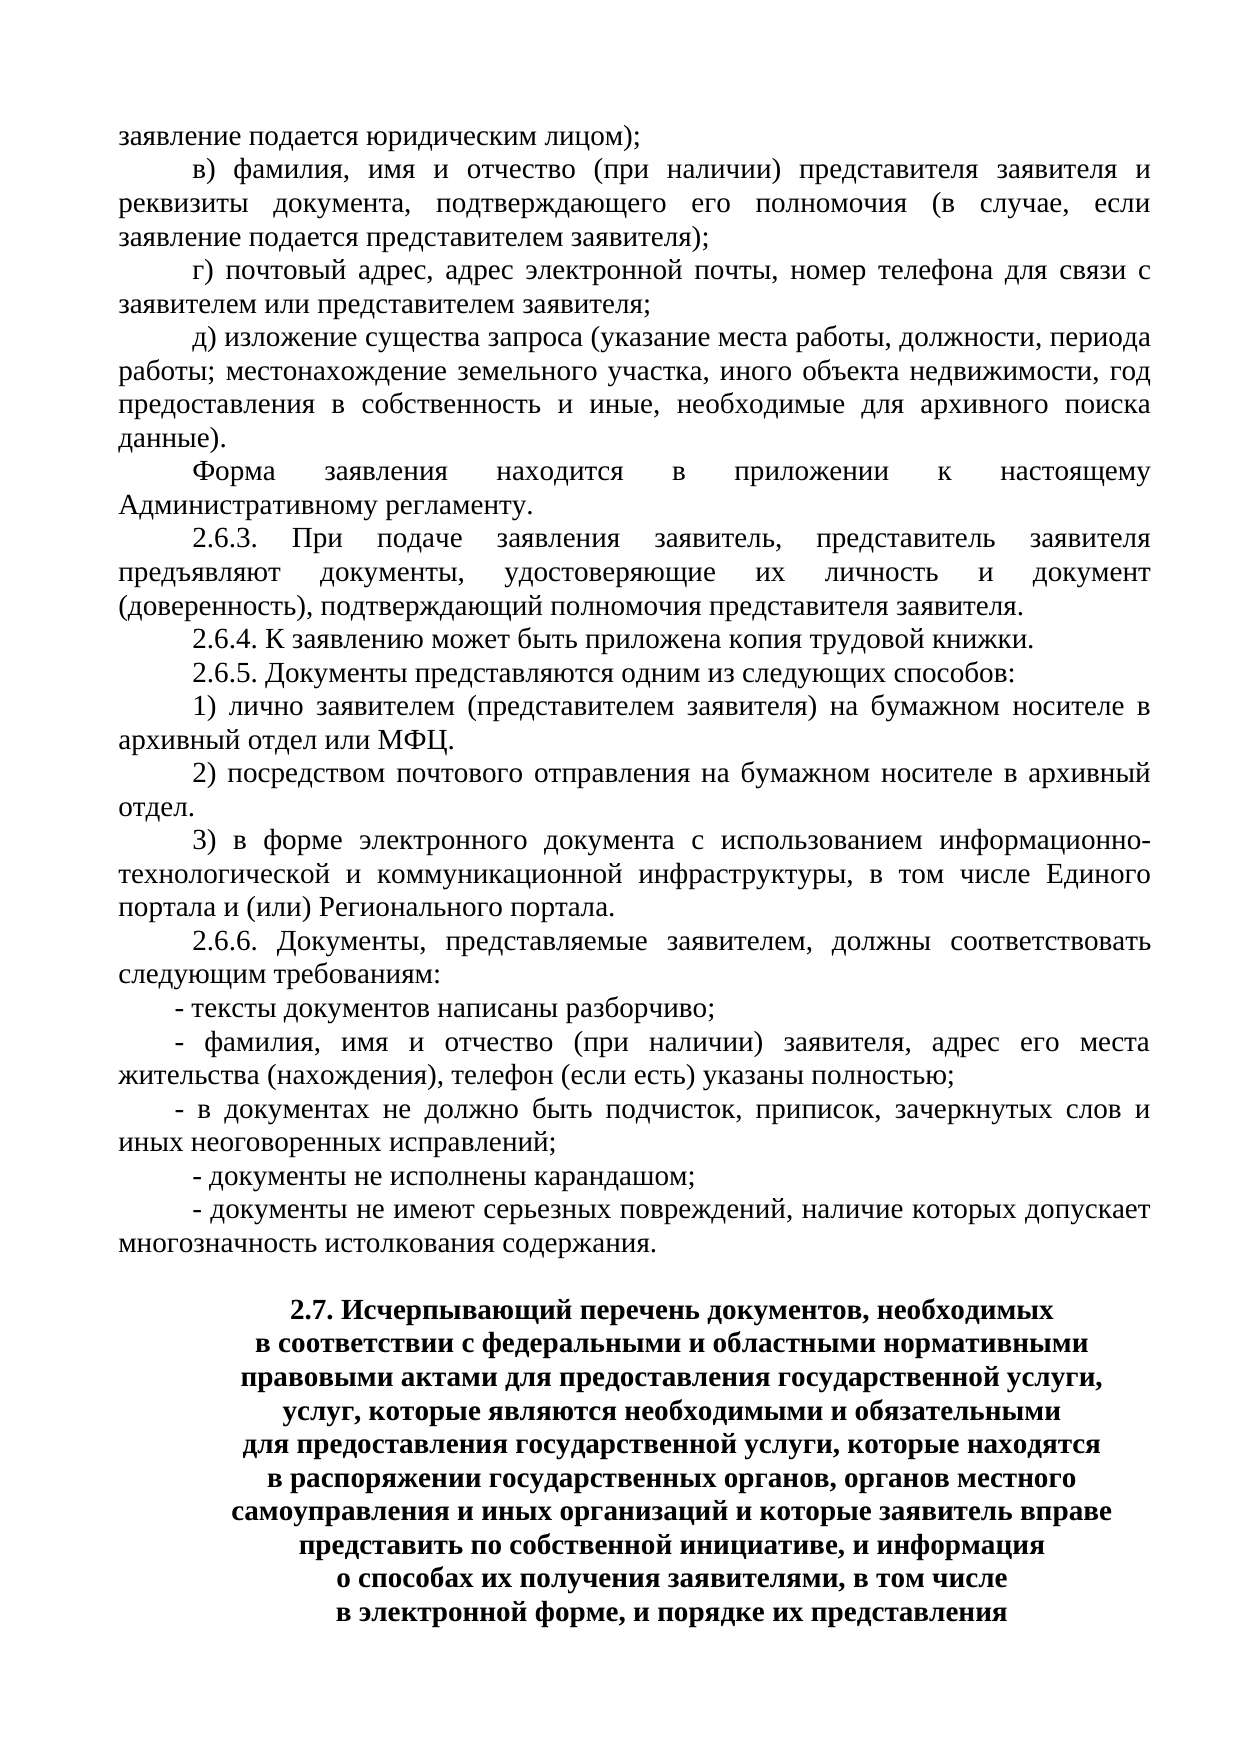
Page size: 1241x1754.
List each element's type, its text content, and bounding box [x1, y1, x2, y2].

text Форма заявления находится в приложении к настоящему Административному регламенту. [118, 453, 1152, 521]
text для предоставления государственной услуги, которые находятся [118, 1426, 1152, 1460]
text 2.7. Исчерпывающий перечень документов, необходимых [118, 1292, 1152, 1326]
text - документы не имеют серьезных повреждений, наличие которых допускает многозначность истолкования содержания. [118, 1191, 1152, 1258]
text д) изложение существа запроса (указание места работы, должности, периода работы; местонахождение земельного участка, иного объекта недвижимости, год предоставления в собственность и иные, необходимые для архивного поиска данные). [118, 319, 1152, 453]
text - документы не исполнены карандашом; [118, 1158, 1152, 1191]
text г) почтовый адрес, адрес электронной почты, номер телефона для связи с заявителем или представителем заявителя; [118, 252, 1152, 319]
text 2.6.5. Документы представляются одним из следующих способов: [118, 655, 1152, 688]
text - фамилия, имя и отчество (при наличии) заявителя, адрес его места жительства (нахождения), телефон (если есть) указаны полностью; [118, 1024, 1152, 1091]
text в) фамилия, имя и отчество (при наличии) представителя заявителя и реквизиты документа, подтверждающего его полномочия (в случае, если заявление подается представителем заявителя); [118, 152, 1152, 252]
text 2.6.4. К заявлению может быть приложена копия трудовой книжки. [118, 621, 1152, 655]
text в электронной форме, и порядке их представления [118, 1594, 1152, 1627]
text - в документах не должно быть подчисток, приписок, зачеркнутых слов и иных неоговоренных исправлений; [118, 1091, 1152, 1158]
text правовыми актами для предоставления государственной услуги, [118, 1359, 1152, 1393]
text 2.6.6. Документы, представляемые заявителем, должны соответствовать следующим требованиям: [118, 923, 1152, 990]
text представить по собственной инициативе, и информация [118, 1527, 1152, 1560]
text 1) лично заявителем (представителем заявителя) на бумажном носителе в архивный отдел или МФЦ. [118, 688, 1152, 755]
text самоуправления и иных организаций и которые заявитель вправе [118, 1493, 1152, 1527]
text 3) в форме электронного документа с использованием информационно-технологической и коммуникационной инфраструктуры, в том числе Единого портала и (или) Регионального портала. [118, 822, 1152, 923]
text о способах их получения заявителями, в том числе [118, 1560, 1152, 1594]
text 2.6.3. При подаче заявления заявитель, представитель заявителя предъявляют документы, удостоверяющие их личность и документ (доверенность), подтверждающий полномочия представителя заявителя. [118, 521, 1152, 621]
text услуг, которые являются необходимыми и обязательными [118, 1393, 1152, 1426]
text 2) посредством почтового отправления на бумажном носителе в архивный отдел. [118, 755, 1152, 822]
text в соответствии с федеральными и областными нормативными [118, 1326, 1152, 1359]
text - тексты документов написаны разборчиво; [118, 990, 1152, 1024]
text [118, 118, 1152, 152]
text в распоряжении государственных органов, органов местного [118, 1460, 1152, 1493]
